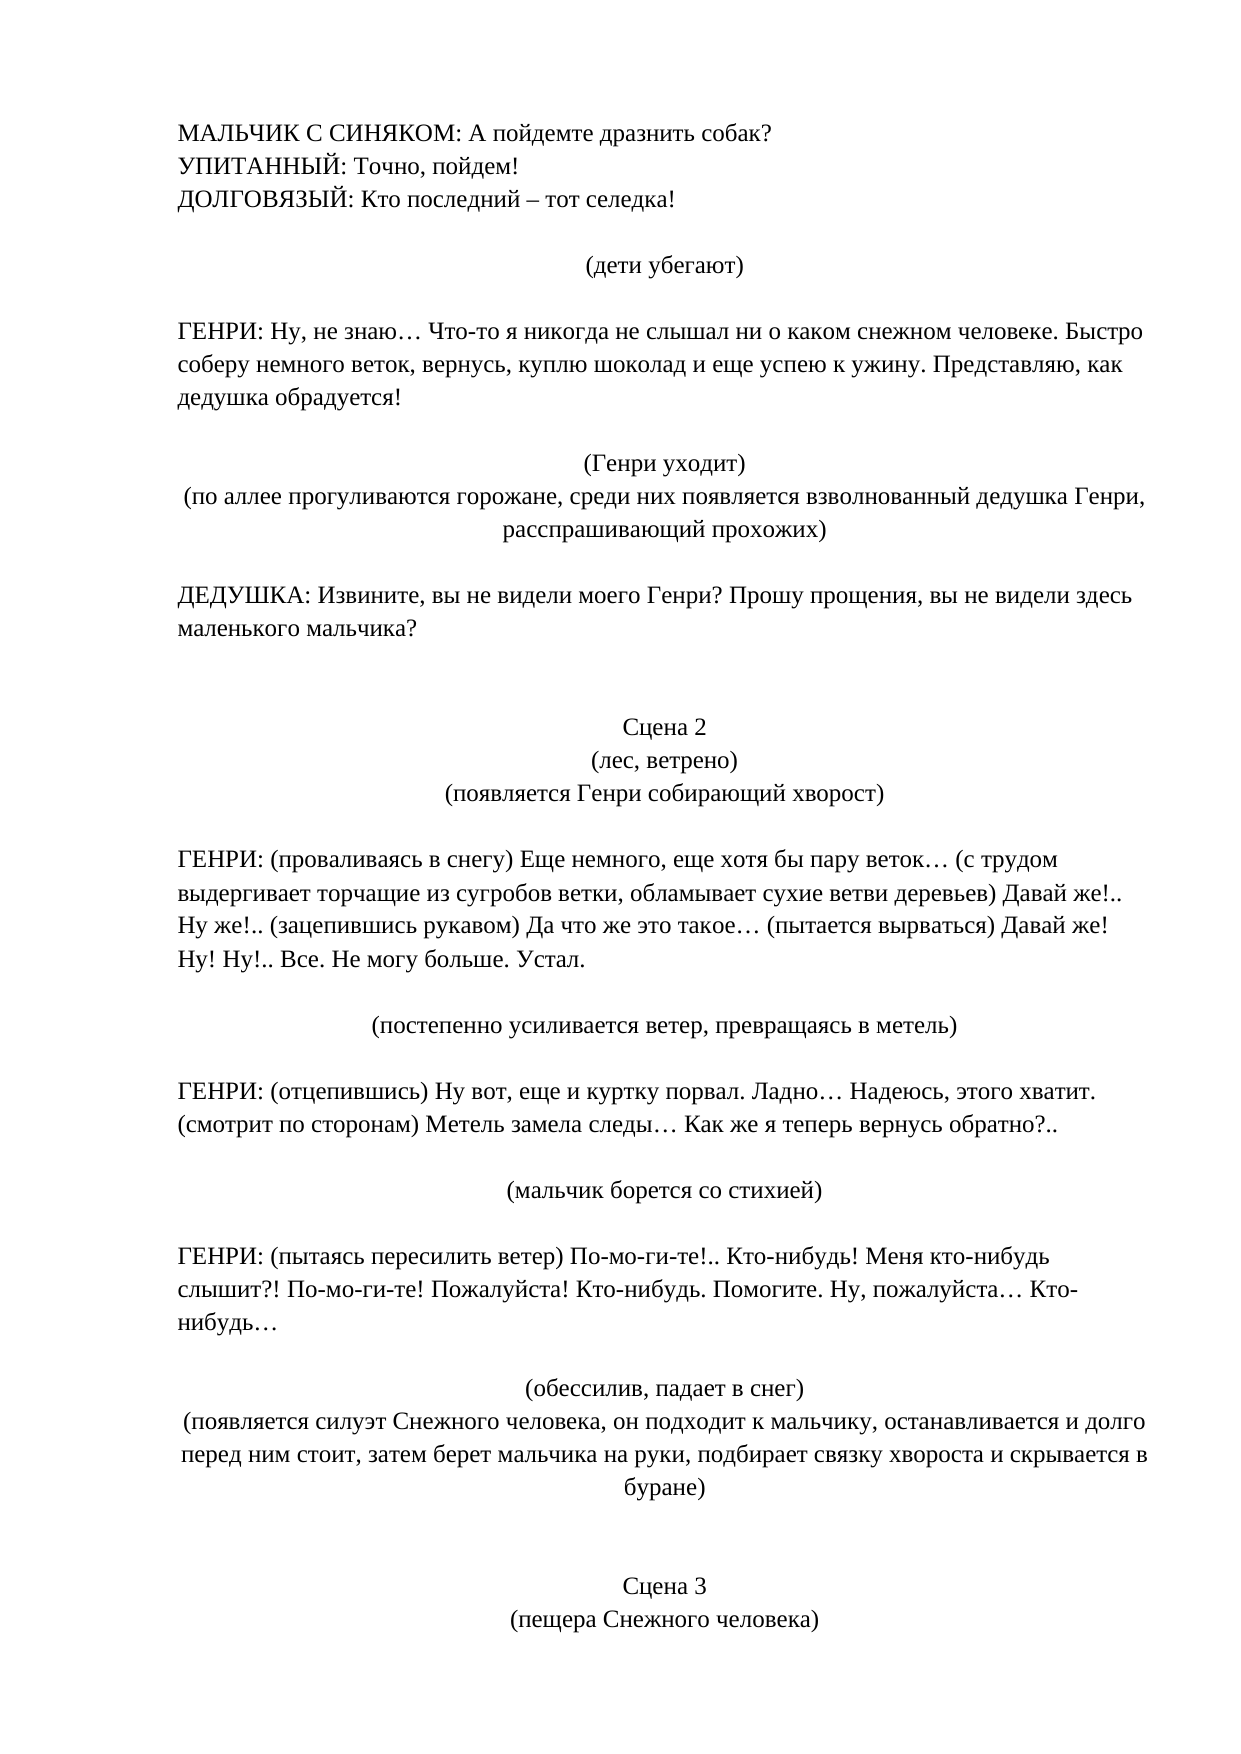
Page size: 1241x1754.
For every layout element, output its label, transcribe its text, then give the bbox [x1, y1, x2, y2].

text (мальчик борется со стихией) [177, 1175, 1152, 1203]
text (Генри уходит) [177, 448, 1152, 477]
text ГЕНРИ: (пытаясь пересилить ветер) По-мо-ги-те!.. Кто-нибудь! Меня кто-нибудь слышит?! По-мо-ги-те! Пожалуйста! Кто-нибудь. Помогите. Ну, пожалуйста… Кто-нибудь… [177, 1241, 1152, 1336]
text (обессилив, падает в снег) [177, 1373, 1152, 1402]
text ГЕНРИ: Ну, не знаю… Что-то я никогда не слышал ни о каком снежном человеке. Быстро соберу немного веток, вернусь, куплю шоколад и еще успею к ужину. Представляю, как дедушка обрадуется! [177, 316, 1152, 411]
text (пещера Снежного человека) [177, 1604, 1152, 1633]
text ГЕНРИ: (проваливаясь в снегу) Еще немного, еще хотя бы пару веток… (с трудом выдергивает торчащие из сугробов ветки, обламывает сухие ветви деревьев) Давай же!.. Ну же!.. (зацепившись рукавом) Да что же это такое… (пытается вырваться) Давай же! Ну! Ну!.. Все. Не могу больше. Устал. [177, 844, 1152, 972]
text (по аллее прогуливаются горожане, среди них появляется взволнованный дедушка Генри, расспрашивающий прохожих) [177, 481, 1152, 543]
text Сцена 3 [177, 1571, 1152, 1600]
text ГЕНРИ: (отцепившись) Ну вот, еще и куртку порвал. Ладно… Надеюсь, этого хватит. (смотрит по сторонам) Метель замела следы… Как же я теперь вернусь обратно?.. [177, 1076, 1152, 1137]
text (дети убегают) [177, 250, 1152, 279]
text ДОЛГОВЯЗЫЙ: Кто последний – тот селедка! [177, 184, 1152, 213]
text (появляется Генри собирающий хворост) [177, 778, 1152, 807]
text МАЛЬЧИК С СИНЯКОМ: А пойдемте дразнить собак? [177, 118, 1152, 147]
text Сцена 2 [177, 712, 1152, 741]
text УПИТАННЫЙ: Точно, пойдем! [177, 151, 1152, 180]
text (постепенно усиливается ветер, превращаясь в метель) [177, 1010, 1152, 1038]
text (появляется силуэт Снежного человека, он подходит к мальчику, останавливается и долго перед ним стоит, затем берет мальчика на руки, подбирает связку хвороста и скрывается в буране) [177, 1406, 1152, 1501]
text (лес, ветрено) [177, 746, 1152, 774]
text ДЕДУШКА: Извините, вы не видели моего Генри? Прошу прощения, вы не видели здесь маленького мальчика? [177, 580, 1152, 642]
